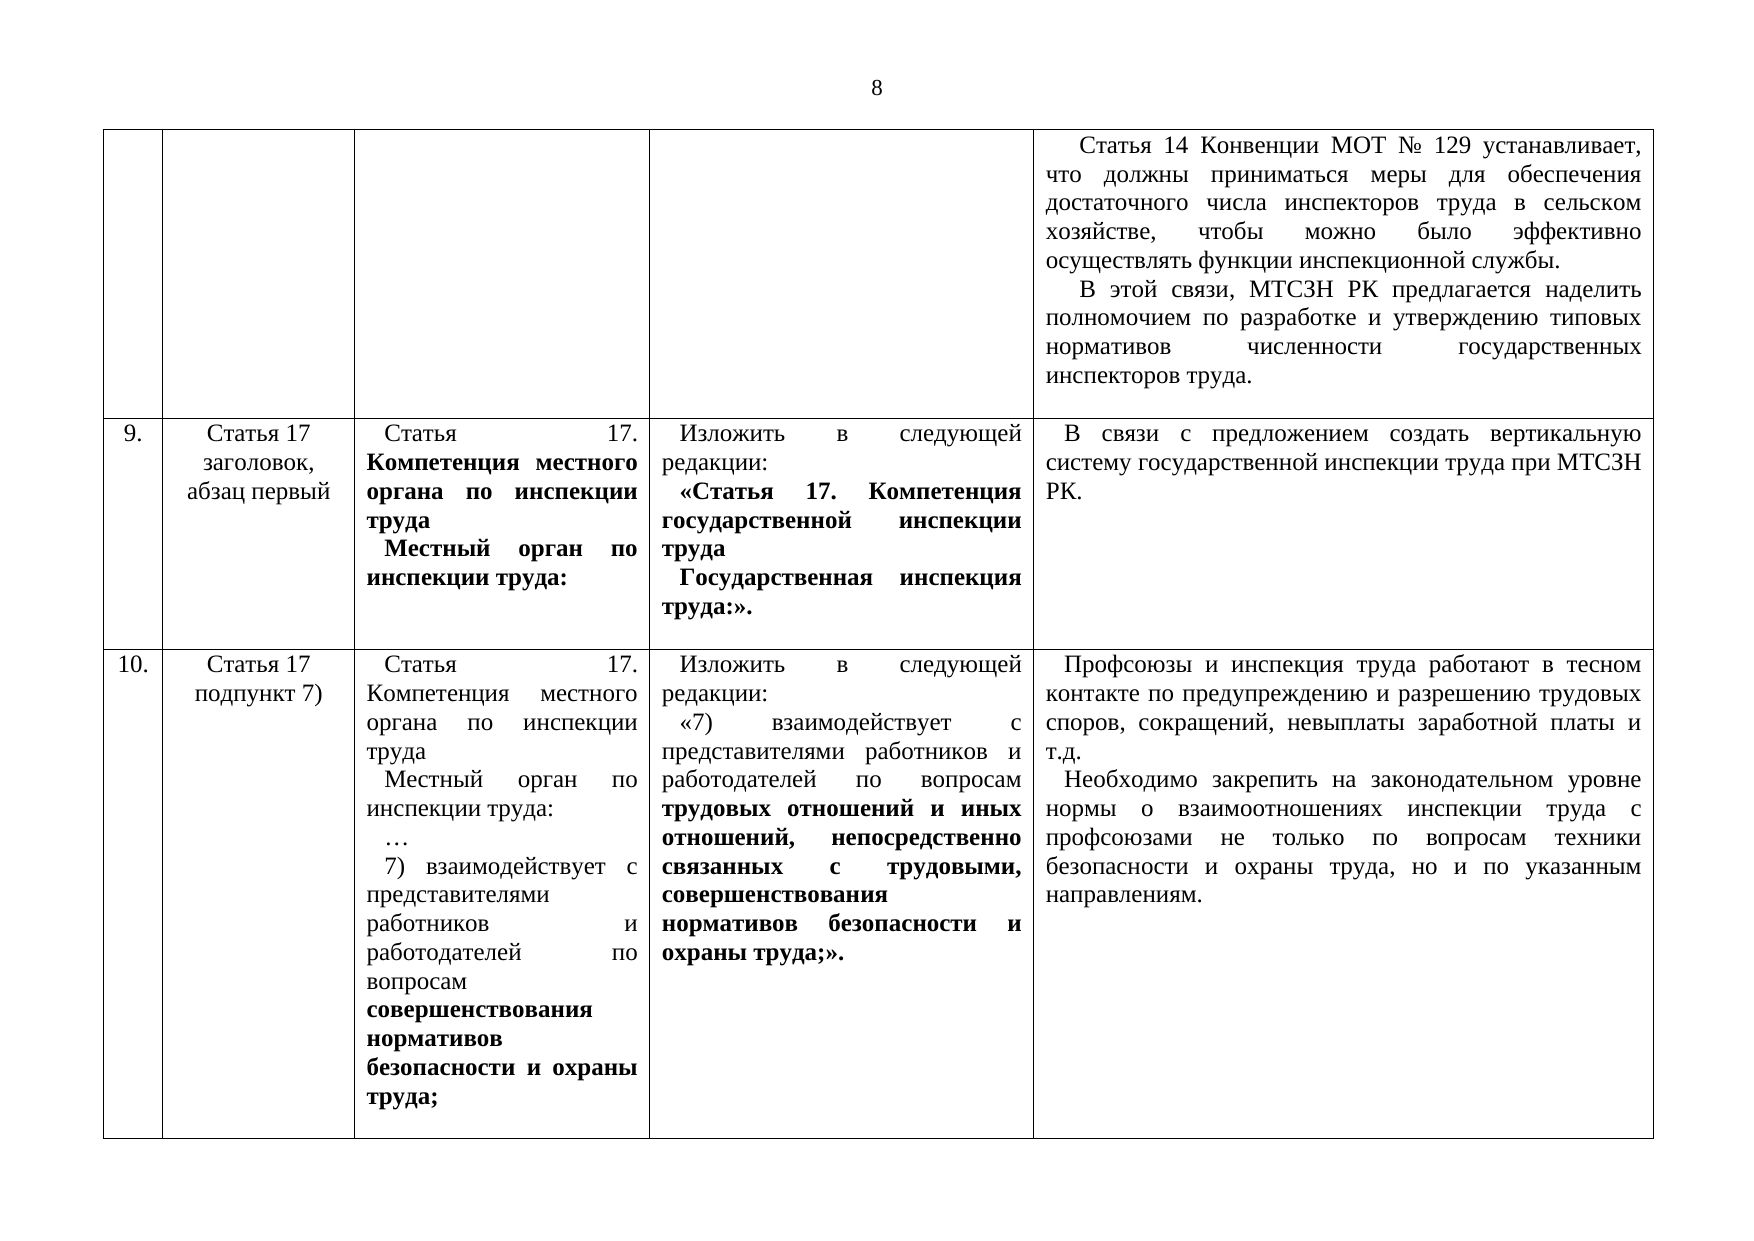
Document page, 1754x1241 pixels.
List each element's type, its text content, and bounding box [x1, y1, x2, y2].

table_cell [355, 130, 649, 417]
table_cell Изложить в следующей редакции: «Статья 17. Компетенция государственной инспекции труда Государственная инспекция труда:». [650, 419, 1033, 648]
table_cell 8. [104, 130, 162, 417]
table_cell Изложить в следующей редакции: «7) взаимодействует с представителями работников и работодателей по вопросам трудовых отношений и иных отношений, непосредственно связанных с трудовыми, совершенствования нормативов безопасности и охраны труда;». [650, 650, 1033, 1138]
table_cell Профсоюзы и инспекция труда работают в тесном контакте по предупреждению и разрешению трудовых споров, сокращений, невыплаты заработной платы и т.д. Необходимо закрепить на законодательном уровне нормы о взаимоотношениях инспекции труда с профсоюзами не только по вопросам техники безопасности и охраны труда, но и по указанным направлениям. [1034, 650, 1653, 1138]
table_cell Статья 17 заголовок, абзац первый [163, 419, 354, 648]
table_cell 9. [104, 419, 162, 648]
table_cell Статья 17. Компетенция местного органа по инспекции труда Местный орган по инспекции труда: … 7) взаимодействует с представителями работников и работодателей по вопросам совершенствования нормативов безопасности и охраны труда; [355, 650, 649, 1138]
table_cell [163, 130, 354, 417]
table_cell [1034, 130, 1653, 417]
table_cell Статья 17 подпункт 7) [163, 650, 354, 1138]
table_cell Статья 17. Компетенция местного органа по инспекции труда Местный орган по инспекции труда: [355, 419, 649, 648]
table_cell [650, 130, 1033, 417]
table_cell 10. [104, 650, 162, 1138]
table_cell В связи с предложением создать вертикальную систему государственной инспекции труда при МТСЗН РК. [1034, 419, 1653, 648]
